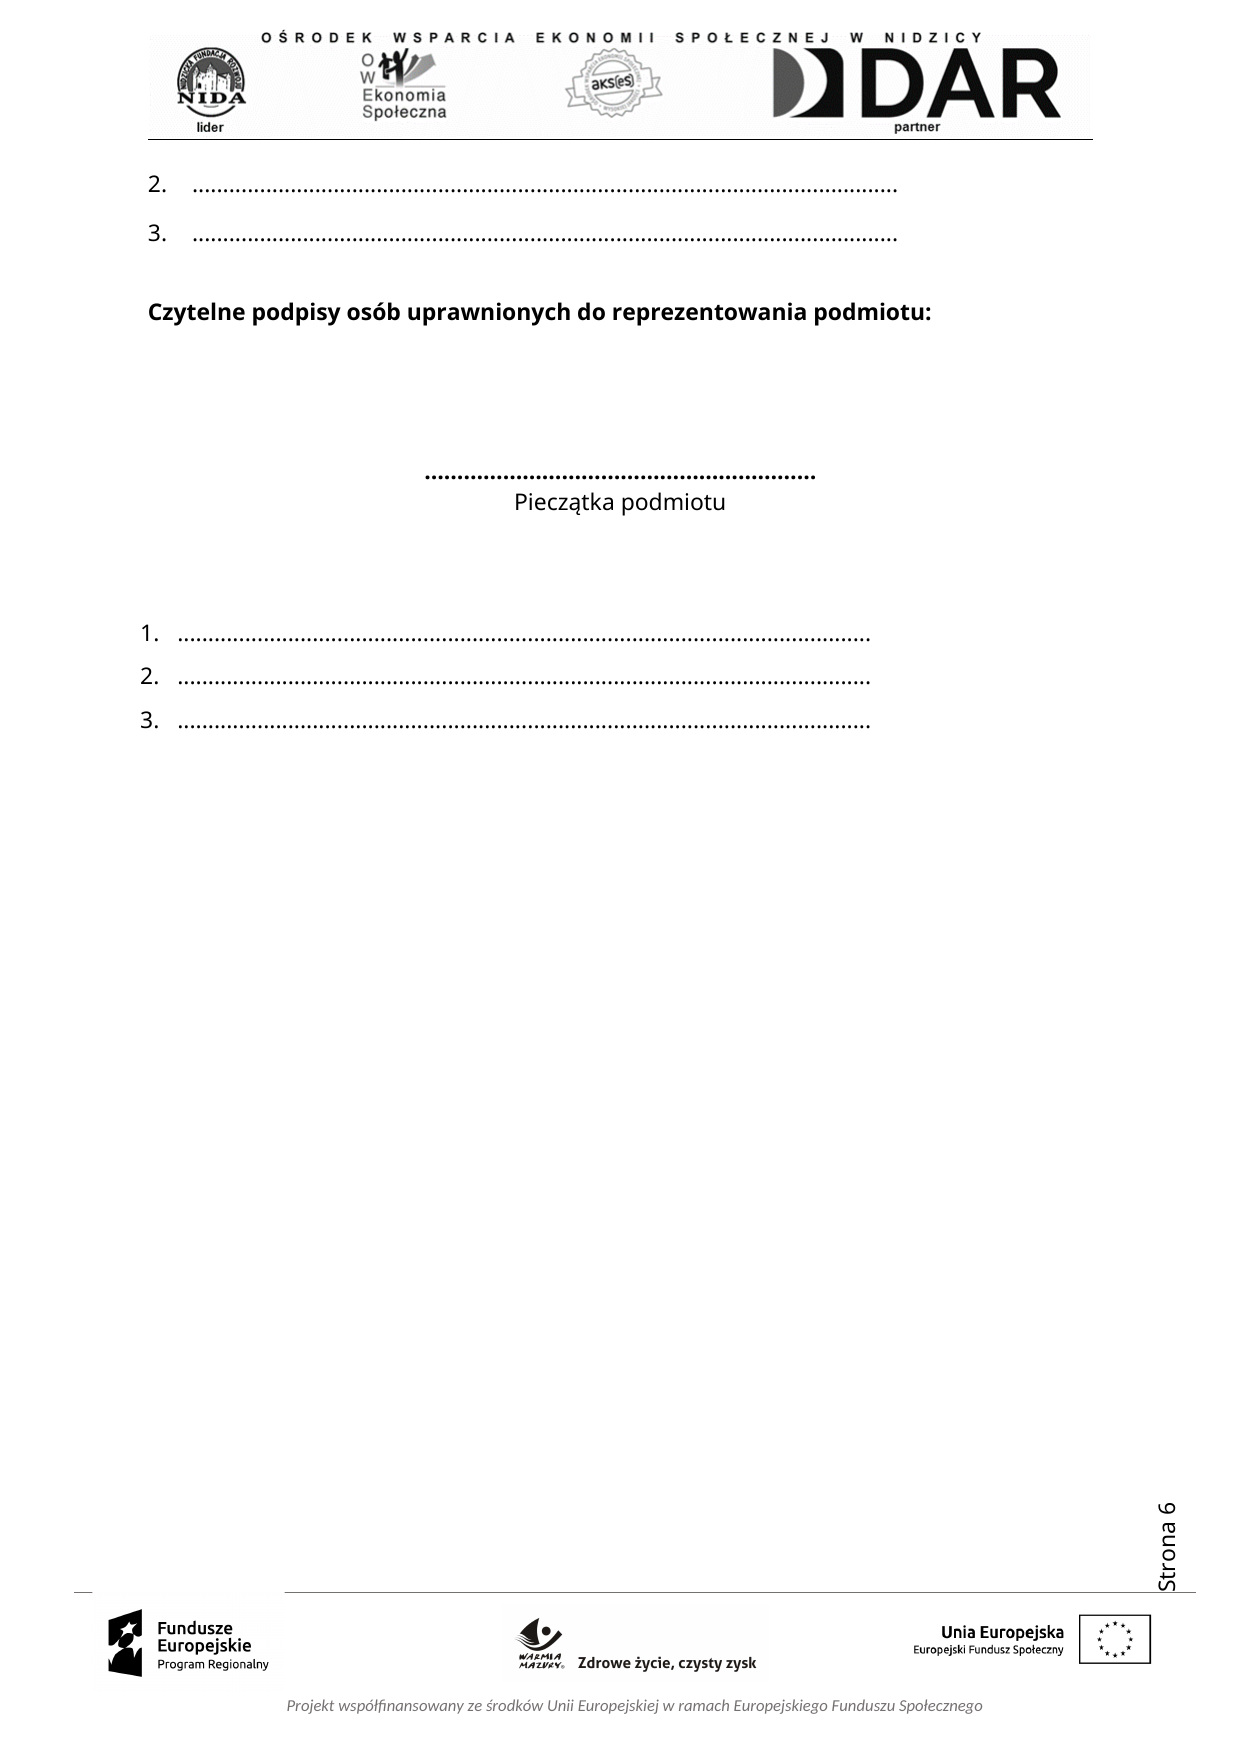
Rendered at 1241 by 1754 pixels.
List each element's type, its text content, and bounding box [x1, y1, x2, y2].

text Czytelne podpisy osób uprawnionych do reprezentowania podmiotu: [148, 296, 1093, 327]
list ................................................................................................................. [140, 704, 1093, 735]
text Pieczątka podmiotu [148, 486, 1093, 518]
picture [897, 1598, 1166, 1680]
list ................................................................................................................. [140, 660, 1093, 692]
picture [92, 1592, 285, 1693]
picture [147, 29, 1093, 137]
list ................................................................................................................... [148, 168, 1093, 199]
text …………………………………………………… [148, 455, 1093, 486]
list ................................................................................................................. [140, 617, 1093, 648]
list ................................................................................................................... [148, 217, 1093, 248]
picture [500, 1604, 770, 1682]
